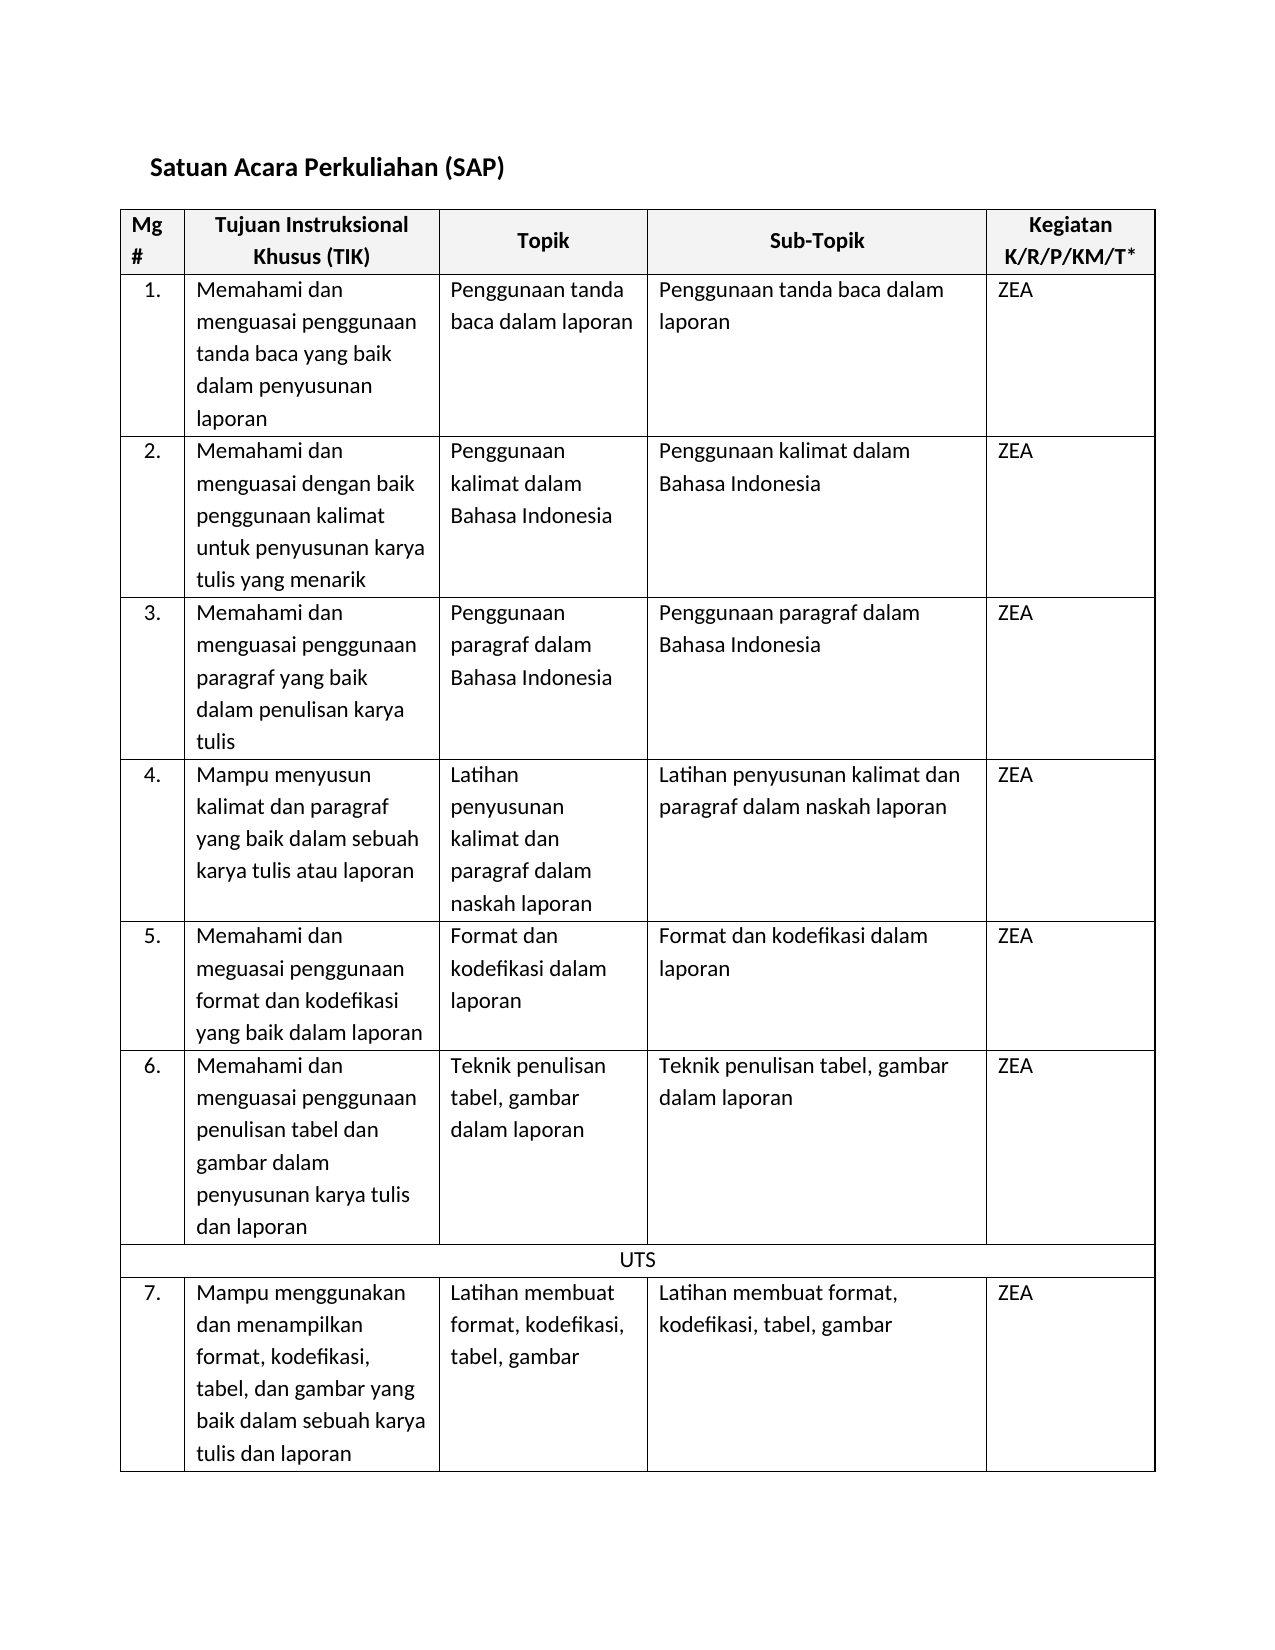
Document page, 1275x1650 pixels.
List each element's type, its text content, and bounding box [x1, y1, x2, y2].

table_cell ZEA [987, 598, 1154, 759]
table_cell ZEA [987, 1051, 1154, 1244]
table_cell Teknik penulisan tabel, gambar dalam laporan [440, 1051, 647, 1244]
table_cell Penggunaan paragraf dalam Bahasa Indonesia [440, 598, 647, 759]
table_cell ZEA [987, 275, 1154, 436]
table_cell Latihan penyusunan kalimat dan paragraf dalam naskah laporan [648, 760, 986, 921]
table_cell ZEA [987, 922, 1154, 1050]
table_cell Memahami dan menguasai penggunaan paragraf yang baik dalam penulisan karya tulis [185, 598, 439, 759]
table_cell ZEA [987, 1278, 1154, 1471]
table_cell 5. [121, 922, 184, 1050]
table_cell Mampu menggunakan dan menampilkan format, kodefikasi, tabel, dan gambar yang baik dalam sebuah karya tulis dan laporan [185, 1278, 439, 1471]
table_cell 7. [121, 1278, 184, 1471]
table_cell ZEA [987, 437, 1154, 597]
table_cell Latihan membuat format, kodefikasi, tabel, gambar [648, 1278, 986, 1471]
table_cell Penggunaan paragraf dalam Bahasa Indonesia [648, 598, 986, 759]
table_cell Mampu menyusun kalimat dan paragraf yang baik dalam sebuah karya tulis atau laporan [185, 760, 439, 921]
table_header Sub-Topik [648, 210, 986, 274]
table_cell UTS [121, 1245, 1154, 1277]
table_header Tujuan Instruksional Khusus (TIK) [185, 210, 439, 274]
table_cell Format dan kodefikasi dalam laporan [648, 922, 986, 1050]
table_cell Memahami dan menguasai dengan baik penggunaan kalimat untuk penyusunan karya tulis yang menarik [185, 437, 439, 597]
table_header Topik [440, 210, 647, 274]
table_cell Latihan penyusunan kalimat dan paragraf dalam naskah laporan [440, 760, 647, 921]
table_cell 3. [121, 598, 184, 759]
table_cell Penggunaan tanda baca dalam laporan [440, 275, 647, 436]
table_cell Penggunaan kalimat dalam Bahasa Indonesia [440, 437, 647, 597]
table_cell Teknik penulisan tabel, gambar dalam laporan [648, 1051, 986, 1244]
table_cell Memahami dan menguasai penggunaan penulisan tabel dan gambar dalam penyusunan karya tulis dan laporan [185, 1051, 439, 1244]
table_header Mg# [121, 210, 184, 274]
table_header Kegiatan K/R/P/KM/T* [987, 210, 1154, 274]
table_cell Latihan membuat format, kodefikasi, tabel, gambar [440, 1278, 647, 1471]
table_cell Penggunaan tanda baca dalam laporan [648, 275, 986, 436]
table_cell 4. [121, 760, 184, 921]
table_cell Memahami dan menguasai penggunaan tanda baca yang baik dalam penyusunan laporan [185, 275, 439, 436]
table_cell 1. [121, 275, 184, 436]
table_cell Format dan kodefikasi dalam laporan [440, 922, 647, 1050]
table_cell 6. [121, 1051, 184, 1244]
table_cell 2. [121, 437, 184, 597]
table_cell ZEA [987, 760, 1154, 921]
table_cell Memahami dan meguasai penggunaan format dan kodefikasi yang baik dalam laporan [185, 922, 439, 1050]
table_cell Penggunaan kalimat dalam Bahasa Indonesia [648, 437, 986, 597]
text Satuan Acara Perkuliahan (SAP) [150, 150, 1125, 183]
